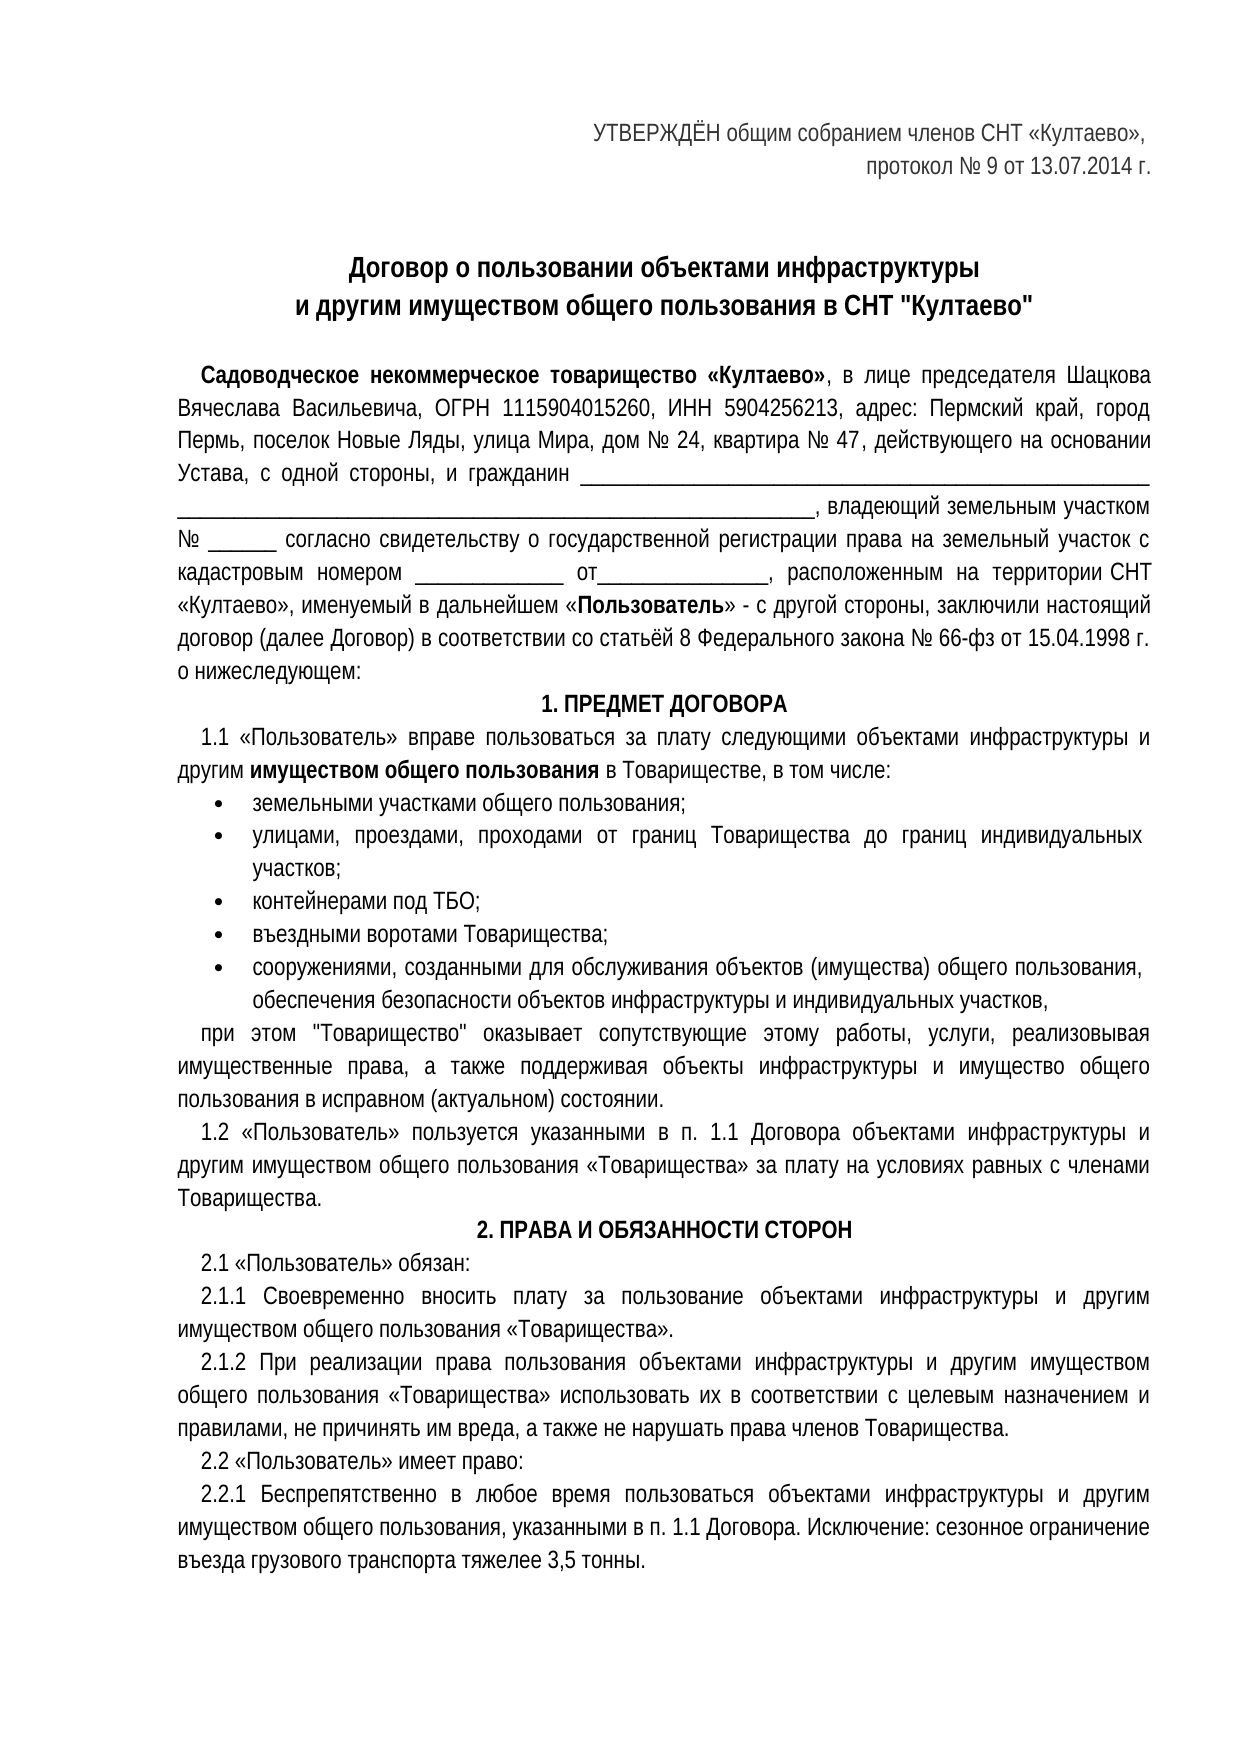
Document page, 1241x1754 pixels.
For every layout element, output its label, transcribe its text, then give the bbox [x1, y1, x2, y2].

list улицами, проездами, проходами от границ Товарищества до границ индивидуальных участков; [215, 820, 1144, 882]
text 2.2.1 Беспрепятственно в любое время пользоваться объектами инфраструктуры и другим имуществом общего пользования, указанными в п. 1.1 Договора. Исключение: сезонное ограничение въезда грузового транспорта тяжелее 3,5 тонны. [177, 1479, 1152, 1573]
text 2.2 «Пользователь» имеет право: [177, 1446, 1152, 1474]
list земельными участками общего пользования; [215, 787, 1144, 816]
text Договор о пользовании объектами инфраструктуры и другим имуществом общего пользования в СНТ "Култаево" [177, 250, 1152, 322]
text 1.1 «Пользователь» вправе пользоваться за плату следующими объектами инфраструктуры и другим имуществом общего пользования в Товариществе, в том числе: [177, 722, 1152, 783]
list контейнерами под ТБО; [215, 886, 1144, 915]
text 1. ПРЕДМЕТ ДОГОВОРА [177, 689, 1152, 717]
text 1.2 «Пользователь» пользуется указанными в п. 1.1 Договора объектами инфраструктуры и другим имуществом общего пользования «Товарищества» за плату на условиях равных с членами Товарищества. [177, 1117, 1152, 1211]
text 2.1 «Пользователь» обязан: [177, 1248, 1152, 1277]
text УТВЕРЖДЁН общим собранием членов СНТ «Култаево», протокол № 9 от 13.07.2014 г. [177, 118, 1152, 180]
text 2. ПРАВА И ОБЯЗАННОСТИ СТОРОН [177, 1215, 1152, 1244]
text при этом "Товарищество" оказывает сопутствующие этому работы, услуги, реализовывая имущественные права, а также поддерживая объекты инфраструктуры и имущество общего пользования в исправном (актуальном) состоянии. [177, 1018, 1152, 1112]
list сооружениями, созданными для обслуживания объектов (имущества) общего пользования, обеспечения безопасности объектов инфраструктуры и индивидуальных участков, [215, 952, 1144, 1014]
text Садоводческое некоммерческое товарищество «Култаево», в лице председателя Шацкова Вячеслава Васильевича, ОГРН 1115904015260, ИНН 5904256213, адрес: Пермский край, город Пермь, поселок Новые Ляды, улица Мира, дом № 24, квартира № 47, действующего на основании Устава, с одной стороны, и гражданин __________________________________________________ ________________________________________________________, владеющий земельным участком № ______ согласно свидетельству о государственной регистрации права на земельный участок с кадастровым номером _____________ от_______________, расположенным на территории СНТ «Култаево», именуемый в дальнейшем «Пользователь» - с другой стороны, заключили настоящий договор (далее Договор) в соответствии со статьёй 8 Федерального закона № 66-фз от 15.04.1998 г. о нижеследующем: [177, 359, 1152, 684]
list въездными воротами Товарищества; [215, 919, 1144, 948]
text 2.1.2 При реализации права пользования объектами инфраструктуры и другим имуществом общего пользования «Товарищества» использовать их в соответствии с целевым назначением и правилами, не причинять им вреда, а также не нарушать права членов Товарищества. [177, 1347, 1152, 1442]
text 2.1.1 Своевременно вносить плату за пользование объектами инфраструктуры и другим имуществом общего пользования «Товарищества». [177, 1281, 1152, 1343]
